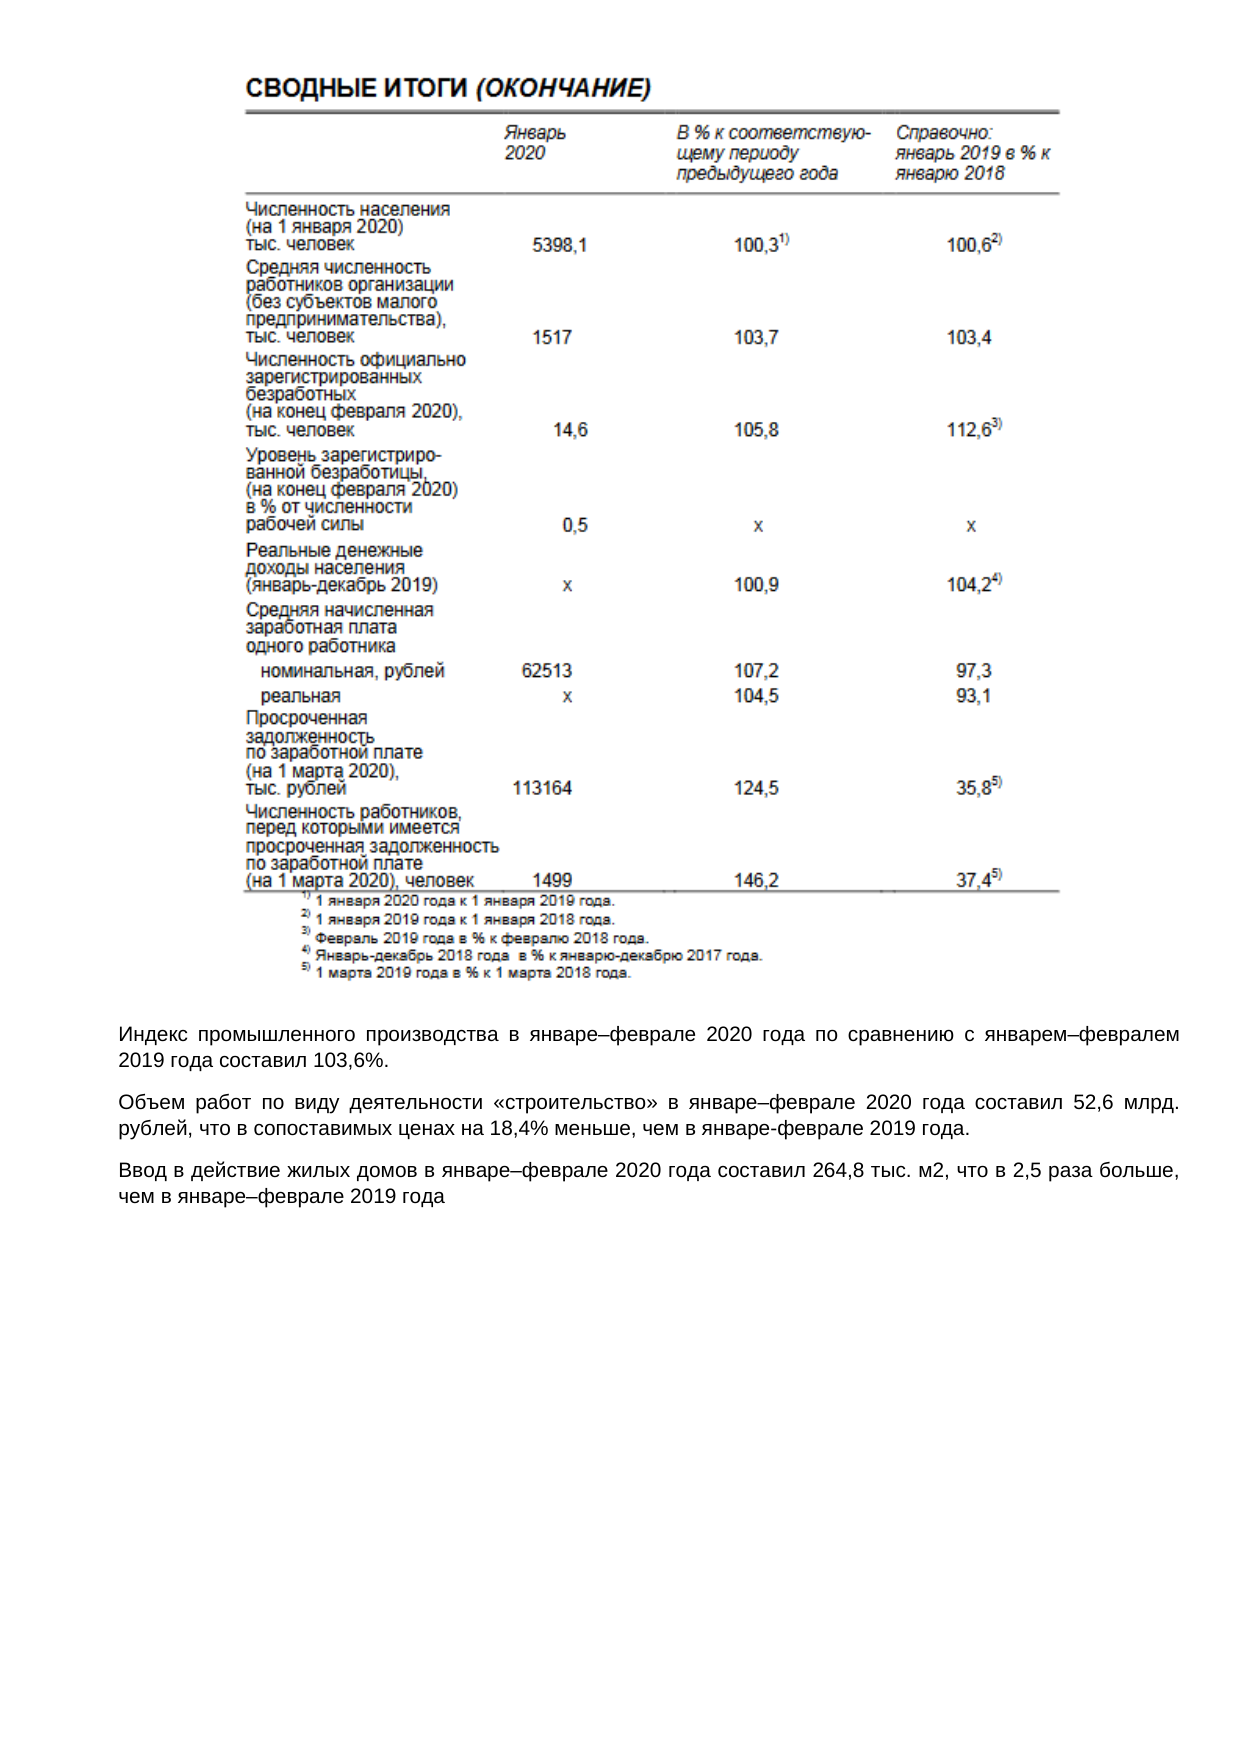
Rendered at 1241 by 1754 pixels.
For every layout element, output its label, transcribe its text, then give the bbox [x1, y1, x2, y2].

text Индекс промышленного производства в январе–феврале 2020 года по сравнению с январем–февралем 2019 года составил 103,6%. [118, 1022, 1181, 1071]
text Объем работ по виду деятельности «строительство» в январе–феврале 2020 года составил 52,6 млрд. рублей, что в сопоставимых ценах на 18,4% меньше, чем в январе-феврале 2019 года. [118, 1090, 1181, 1140]
picture [223, 59, 1076, 1003]
text Ввод в действие жилых домов в январе–феврале 2020 года составил 264,8 тыс. м2, что в 2,5 раза больше, чем в январе–феврале 2019 года [118, 1158, 1181, 1208]
